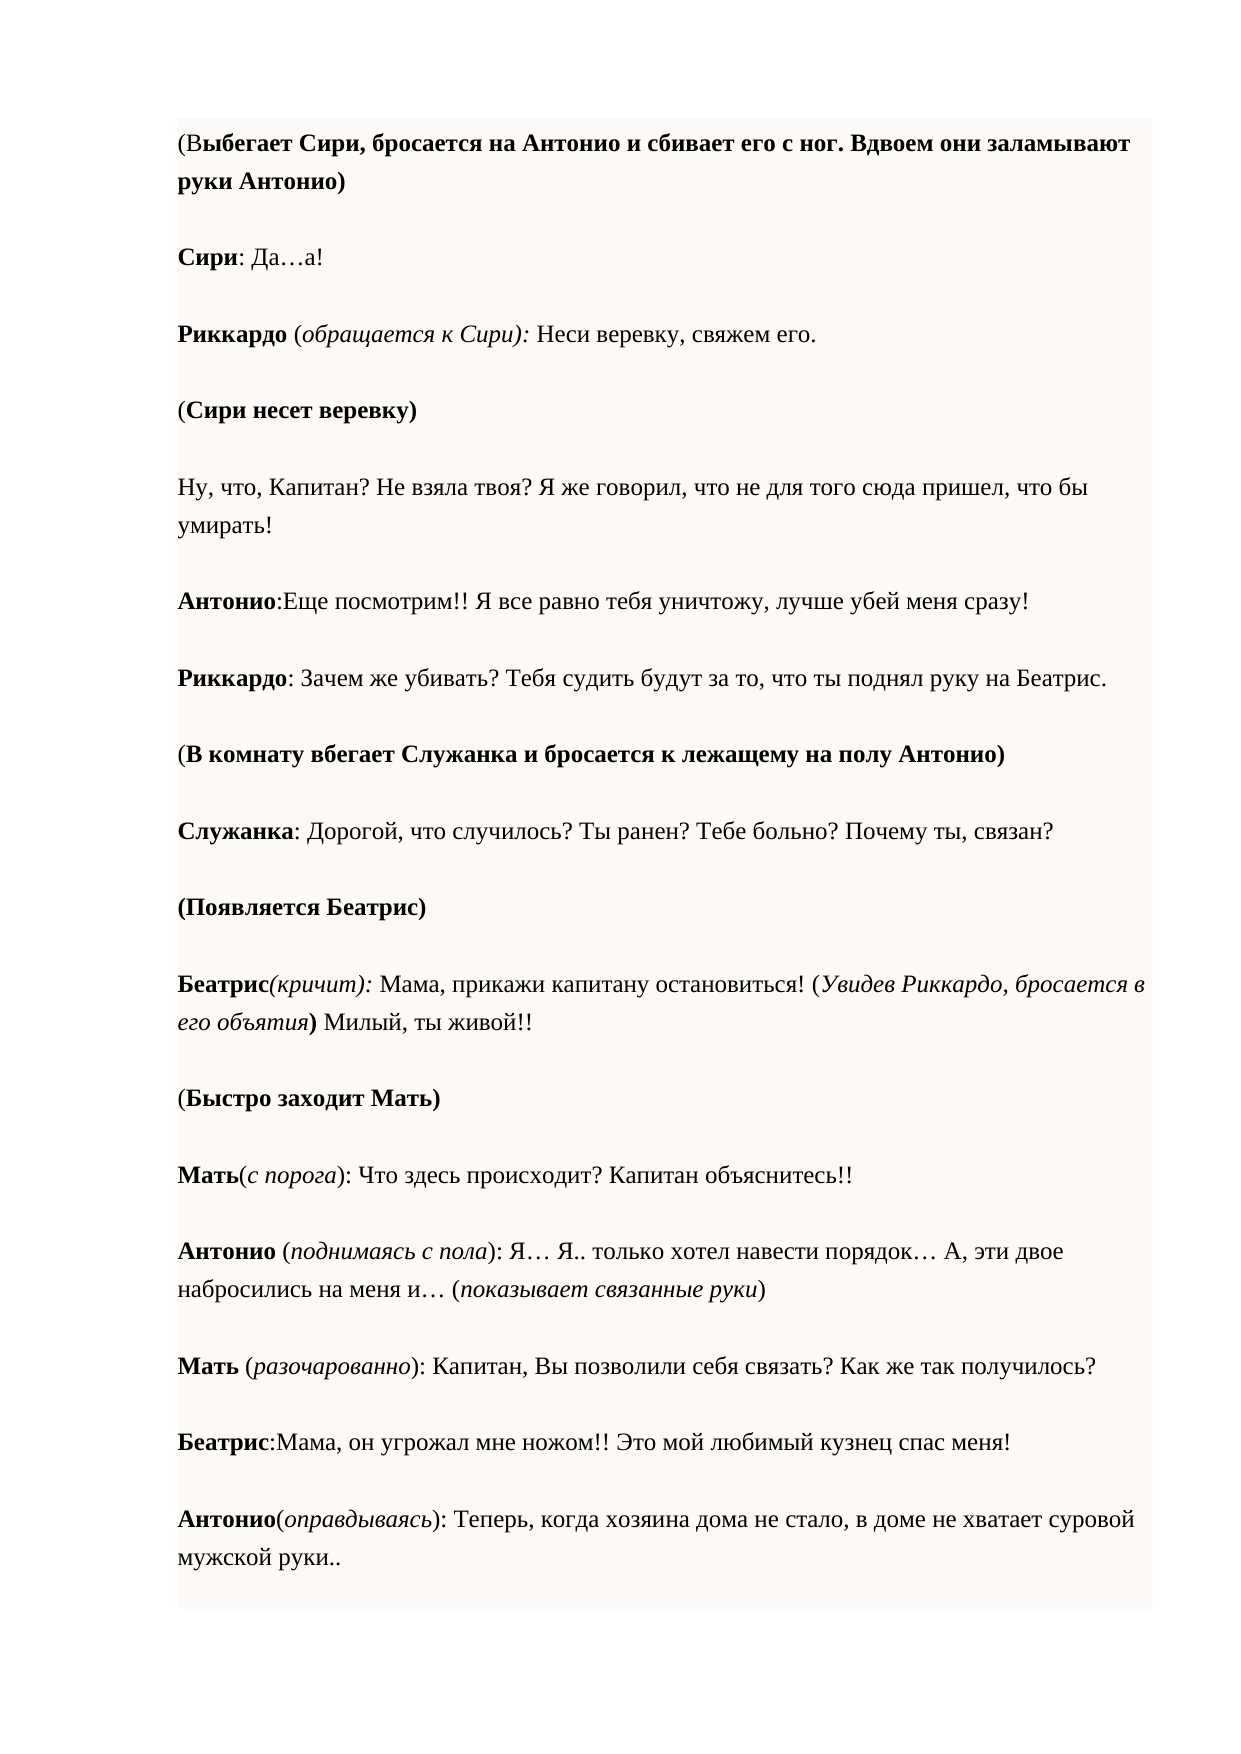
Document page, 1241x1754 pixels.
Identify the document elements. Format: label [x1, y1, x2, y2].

text [177, 118, 1152, 1609]
